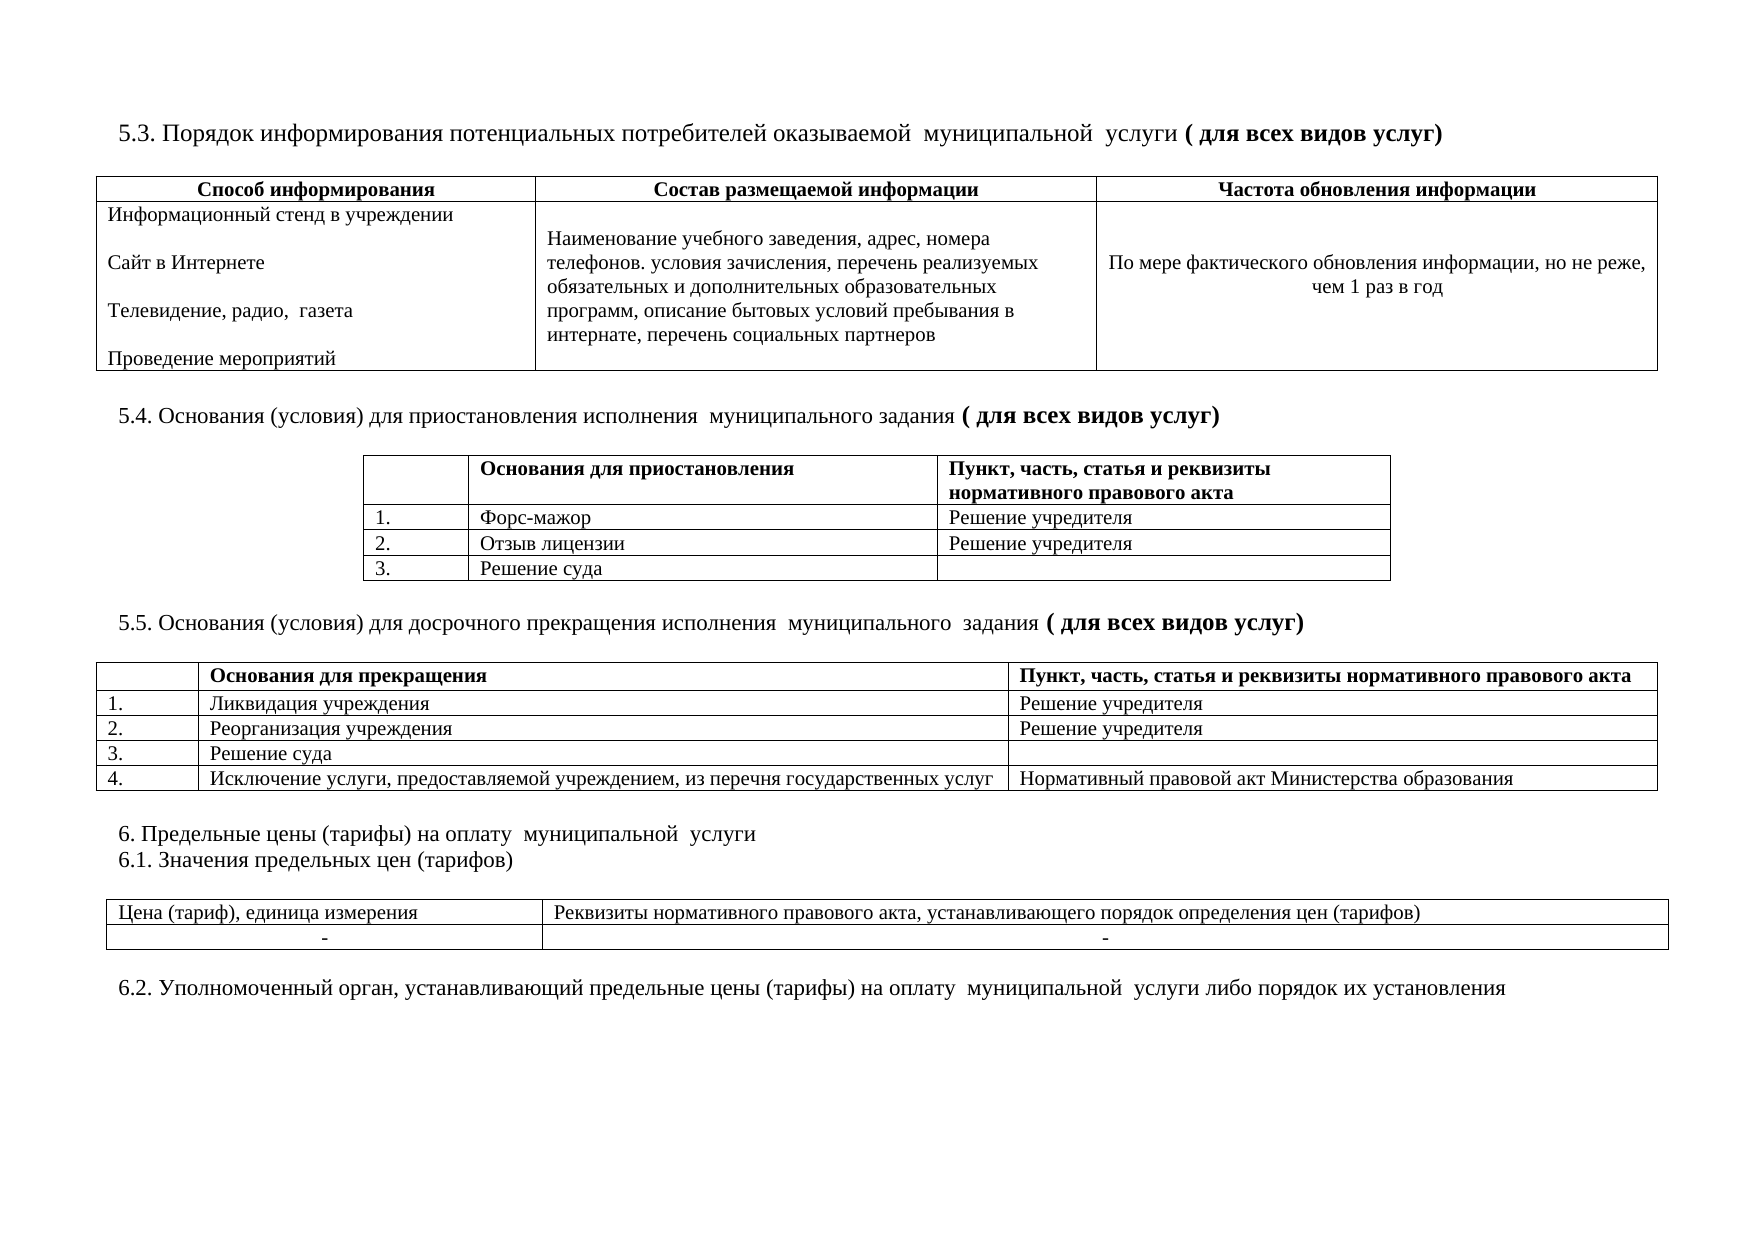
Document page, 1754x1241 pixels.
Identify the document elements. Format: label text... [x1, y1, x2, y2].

table_cell [1009, 741, 1657, 765]
table_header Цена (тариф), единица измерения [107, 900, 542, 924]
table_header Способ информирования [97, 177, 535, 201]
table_header Реквизиты нормативного правового акта, устанавливающего порядок определения цен (тарифов) [543, 900, 1668, 924]
table_cell Решение учредителя [1009, 716, 1657, 740]
table_cell Реорганизация учреждения [199, 716, 1008, 740]
text 5.5. Основания (условия) для досрочного прекращения исполнения муниципального задания ( для всех видов услуг) [118, 607, 1636, 636]
table_cell Решение учредителя [938, 505, 1390, 529]
table_cell [938, 556, 1390, 579]
table_cell 4. [97, 766, 198, 790]
text 5.4. Основания (условия) для приостановления исполнения муниципального задания ( для всех видов услуг) [118, 371, 1636, 429]
table_cell 3. [364, 556, 468, 579]
table_cell Нормативный правовой акт Министерства образования [1009, 766, 1657, 790]
table_header Пункт, часть, статья и реквизиты нормативного правового акта [938, 456, 1390, 504]
text 6.1. Значения предельных цен (тарифов) [118, 846, 1636, 872]
table_header [97, 663, 198, 689]
table_cell 1. [364, 505, 468, 529]
table_cell Наименование учебного заведения, адрес, номера телефонов. условия зачисления, перечень реализуемых обязательных и дополнительных образовательных программ, описание бытовых условий пребывания в интернате, перечень социальных партнеров [536, 202, 1096, 370]
text 6.2. Уполномоченный орган, устанавливающий предельные цены (тарифы) на оплату муниципальной услуги либо порядок их установления [118, 974, 1636, 1000]
table_cell - [543, 925, 1668, 949]
table_cell Отзыв лицензии [469, 530, 937, 554]
table_cell Решение учредителя [938, 530, 1390, 554]
text 5.3. Порядок информирования потенциальных потребителей оказываемой муниципальной услуги ( для всех видов услуг) [118, 118, 1636, 147]
table_header Частота обновления информации [1097, 177, 1657, 201]
table_cell Решение суда [199, 741, 1008, 765]
table_cell 2. [364, 530, 468, 554]
table_cell - [107, 925, 542, 949]
table_cell Информационный стенд в учреждении Сайт в Интернете Телевидение, радио, газета Проведение мероприятий [97, 202, 535, 370]
text 6. Предельные цены (тарифы) на оплату муниципальной услуги [118, 820, 1636, 846]
table_cell Форс-мажор [469, 505, 937, 529]
table_cell По мере фактического обновления информации, но не реже, чем 1 раз в год [1097, 202, 1657, 370]
table_cell 2. [97, 716, 198, 740]
table_header Основания для приостановления [469, 456, 937, 504]
table_cell 3. [97, 741, 198, 765]
table_cell Решение суда [469, 556, 937, 579]
table_cell Ликвидация учреждения [199, 691, 1008, 714]
table_header [364, 456, 468, 504]
table_cell Решение учредителя [1009, 691, 1657, 714]
table_cell 1. [97, 691, 198, 714]
table_header Состав размещаемой информации [536, 177, 1096, 201]
table_header Пункт, часть, статья и реквизиты нормативного правового акта [1009, 663, 1657, 689]
table_cell Исключение услуги, предоставляемой учреждением, из перечня государственных услуг [199, 766, 1008, 790]
table_header Основания для прекращения [199, 663, 1008, 689]
